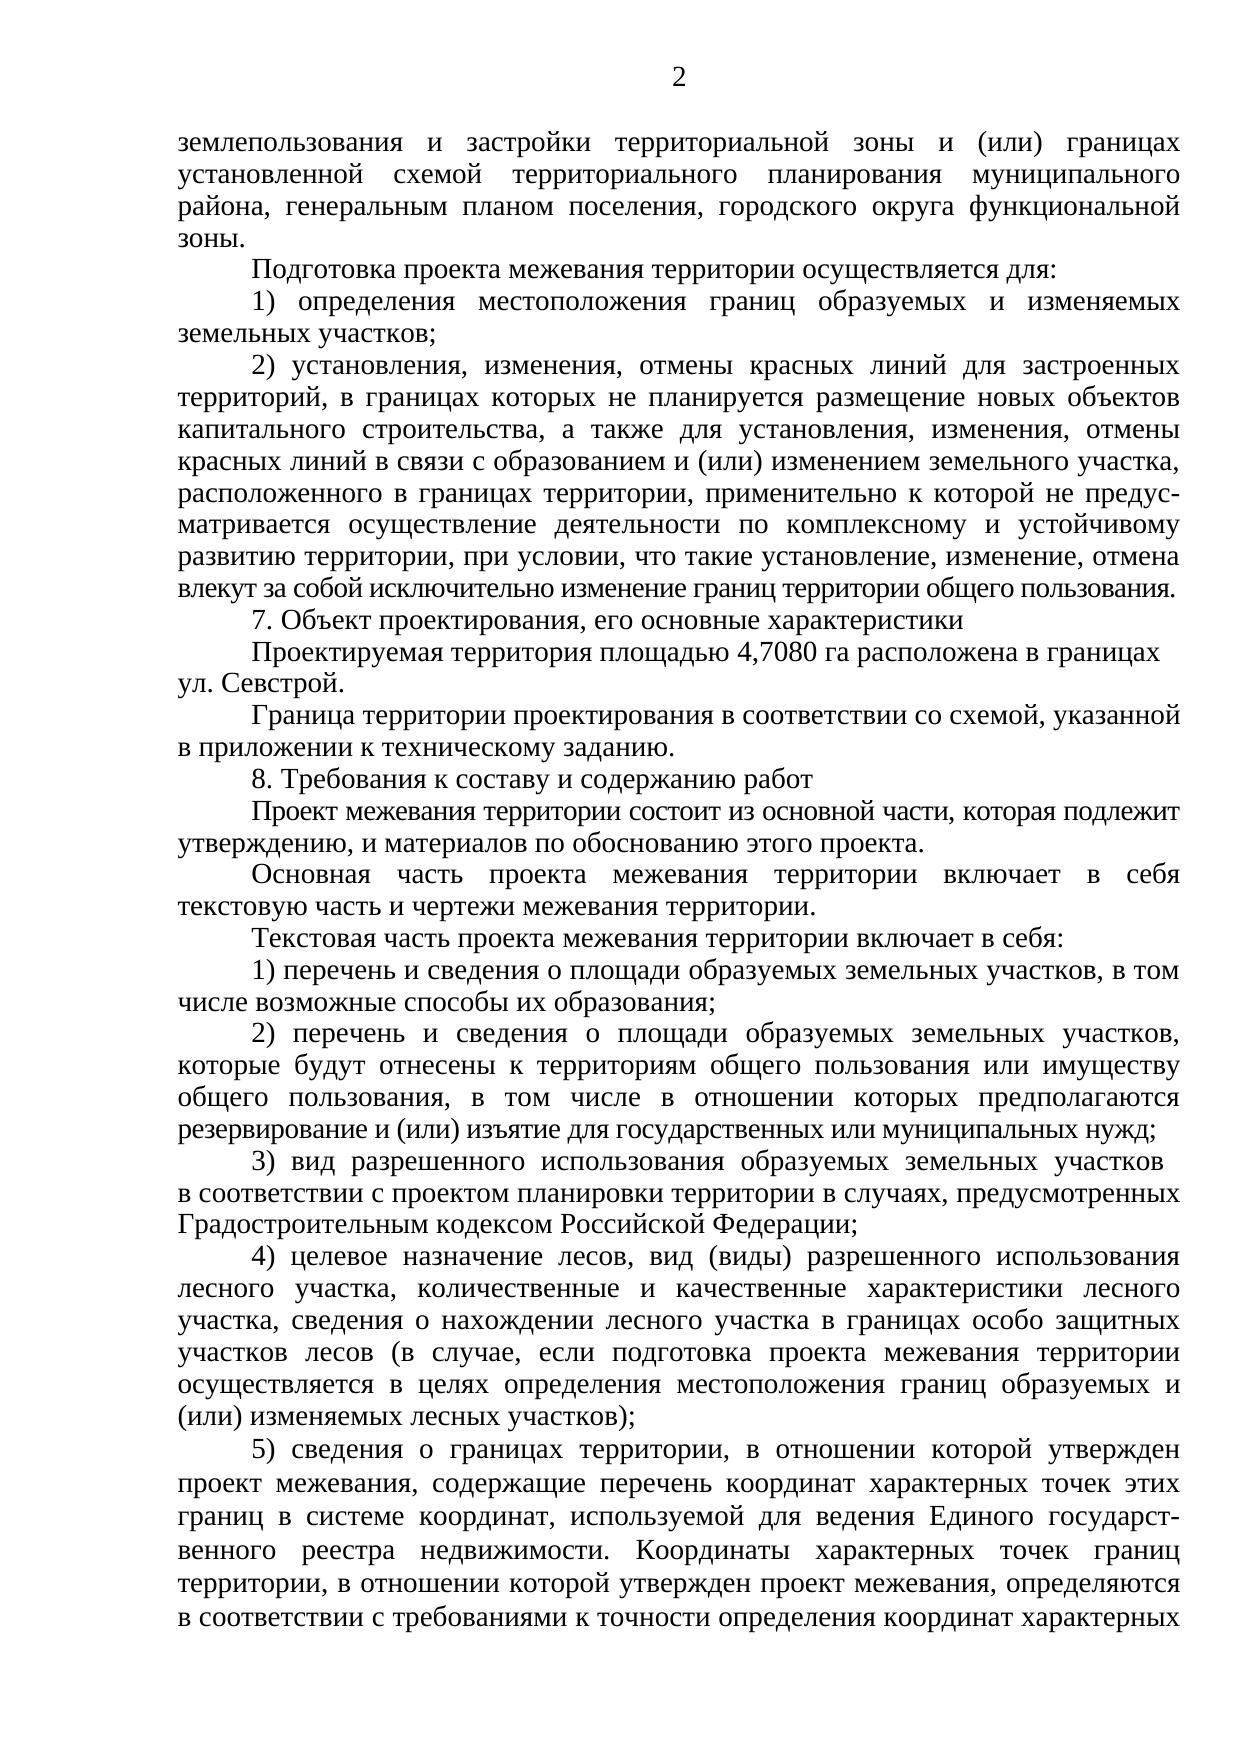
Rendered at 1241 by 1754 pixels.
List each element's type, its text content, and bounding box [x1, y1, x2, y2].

text Проектируемая территория площадью 4,7080 га расположена в границах [177, 636, 1181, 667]
text 1) перечень и сведения о площади образуемых земельных участков, в том числе возможные способы их образования; [177, 954, 1181, 1017]
text 4) целевое назначение лесов, вид (виды) разрешенного использования лесного участка, количественные и качественные характеристики лесного участка, сведения о нахождении лесного участка в границах особо защитных участков лесов (в случае, если подготовка проекта межевания территории осуществляется в целях определения местоположения границ образуемых и (или) изменяемых лесных участков); [177, 1240, 1181, 1431]
text Проект межевания территории состоит из основной части, которая подлежит утверждению, и материалов по обоснованию этого проекта. [177, 794, 1181, 858]
list Объект проектирования, его основные характеристики [177, 604, 1181, 636]
text Текстовая часть проекта межевания территории включает в себя: [177, 922, 1181, 954]
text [177, 1431, 1181, 1633]
text 2) перечень и сведения о площади образуемых земельных участков, которые будут отнесены к территориям общего пользования или имуществу общего пользования, в том числе в отношении которых предполагаются резервирование и (или) изъятие для государственных или муниципальных нужд; [177, 1017, 1181, 1145]
list Требования к составу и содержанию работ [177, 763, 1181, 794]
text Основная часть проекта межевания территории включает в себя текстовую часть и чертежи межевания территории. [177, 858, 1181, 922]
text Подготовка проекта межевания территории осуществляется для: [177, 253, 1181, 285]
text 3) вид разрешенного использования образуемых земельных участков в соответствии с проектом планировки территории в случаях, предусмотренных Градостроительным кодексом Российской Федерации; [177, 1145, 1181, 1240]
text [177, 126, 1181, 253]
text 1) определения местоположения границ образуемых и изменяемых земельных участков; [177, 285, 1181, 349]
text 2) установления, изменения, отмены красных линий для застроенных территорий, в границах которых не планируется размещение новых объектов капитального строительства, а также для установления, изменения, отмены красных линий в связи с образованием и (или) изменением земельного участка, расположенного в границах территории, применительно к которой не предус-матривается осуществление деятельности по комплексному и устойчивому развитию территории, при условии, что такие установление, изменение, отмена влекут за собой исключительно изменение границ территории общего пользования. [177, 349, 1181, 604]
text Граница территории проектирования в соответствии со схемой, указанной в приложении к техническому заданию. [177, 699, 1181, 763]
text ул. Севстрой. [177, 667, 1181, 699]
